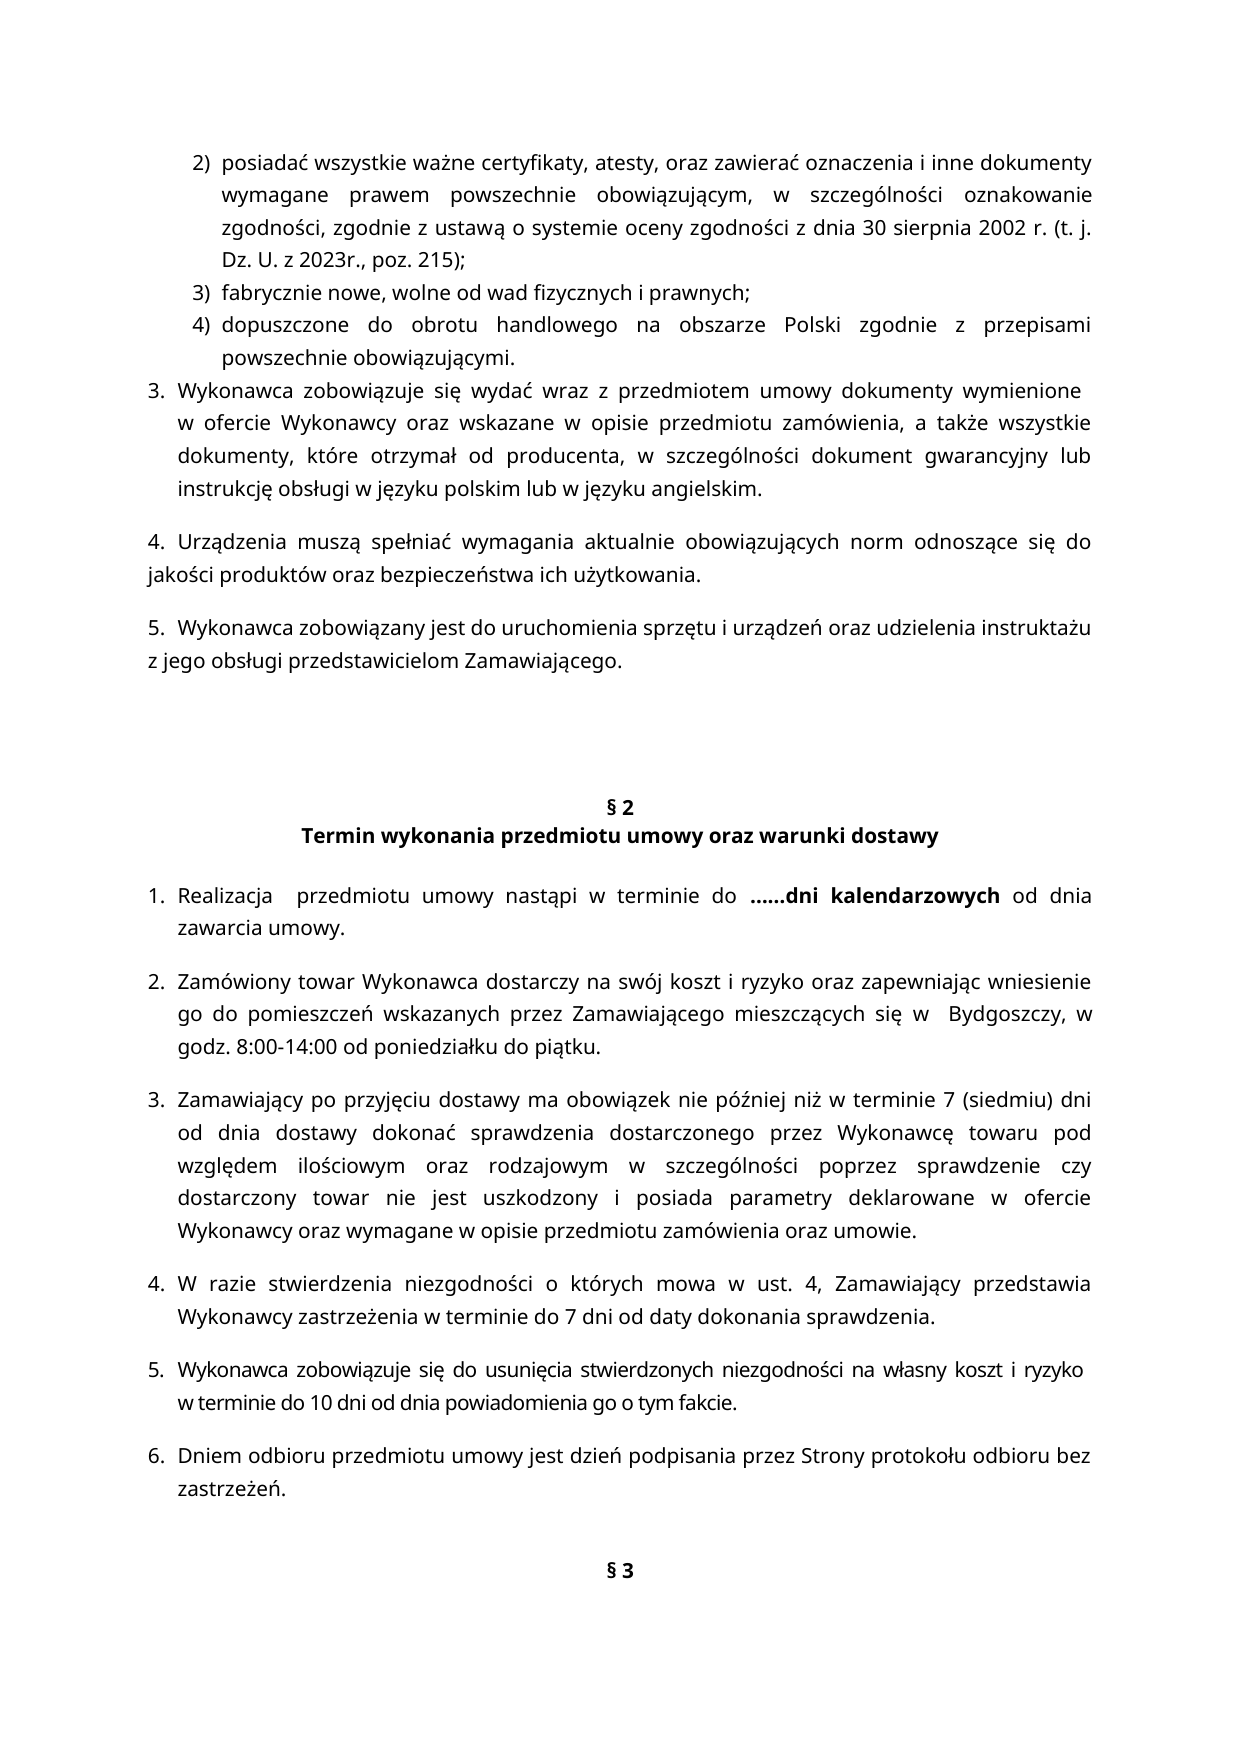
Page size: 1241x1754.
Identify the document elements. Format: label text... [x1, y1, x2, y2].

list W razie stwierdzenia niezgodności o których mowa w ust. 4, Zamawiający przedstawia Wykonawcy zastrzeżenia w terminie do 7 dni od daty dokonania sprawdzenia. [148, 1269, 1093, 1331]
list posiadać wszystkie ważne certyfikaty, atesty, oraz zawierać oznaczenia i inne dokumenty wymagane prawem powszechnie obowiązującym, w szczególności oznakowanie zgodności, zgodnie z ustawą o systemie oceny zgodności z dnia 30 sierpnia 2002 r. (t. j. Dz. U. z 2023r., poz. 215); [192, 148, 1093, 274]
list fabrycznie nowe, wolne od wad fizycznych i prawnych; [192, 278, 1093, 306]
text Termin wykonania przedmiotu umowy oraz warunki dostawy [148, 821, 1093, 850]
list Urządzenia muszą spełniać wymagania aktualnie obowiązujących norm odnoszące się do jakości produktów oraz bezpieczeństwa ich użytkowania. [148, 527, 1093, 588]
list Wykonawca zobowiązuje się wydać wraz z przedmiotem umowy dokumenty wymienione w ofercie Wykonawcy oraz wskazane w opisie przedmiotu zamówienia, a także wszystkie dokumenty, które otrzymał od producenta, w szczególności dokument gwarancyjny lub instrukcję obsługi w języku polskim lub w języku angielskim. [148, 376, 1093, 502]
list Zamówiony towar Wykonawca dostarczy na swój koszt i ryzyko oraz zapewniając wniesienie go do pomieszczeń wskazanych przez Zamawiającego mieszczących się w Bydgoszczy, w godz. 8:00-14:00 od poniedziałku do piątku. [148, 967, 1093, 1061]
text § 3 [148, 1556, 1093, 1584]
list Dniem odbioru przedmiotu umowy jest dzień podpisania przez Strony protokołu odbioru bez zastrzeżeń. [148, 1442, 1093, 1503]
list Wykonawca zobowiązuje się do usunięcia stwierdzonych niezgodności na własny koszt i ryzyko w terminie do 10 dni od dnia powiadomienia go o tym fakcie. [148, 1356, 1093, 1417]
list dopuszczone do obrotu handlowego na obszarze Polski zgodnie z przepisami powszechnie obowiązującymi. [192, 311, 1093, 372]
list Wykonawca zobowiązany jest do uruchomienia sprzętu i urządzeń oraz udzielenia instruktażu z jego obsługi przedstawicielom Zamawiającego. [148, 613, 1093, 674]
list Zamawiający po przyjęciu dostawy ma obowiązek nie później niż w terminie 7 (siedmiu) dni od dnia dostawy dokonać sprawdzenia dostarczonego przez Wykonawcę towaru pod względem ilościowym oraz rodzajowym w szczególności poprzez sprawdzenie czy dostarczony towar nie jest uszkodzony i posiada parametry deklarowane w ofercie Wykonawcy oraz wymagane w opisie przedmiotu zamówienia oraz umowie. [148, 1086, 1093, 1244]
text § 2 [148, 793, 1093, 821]
list Realizacja przedmiotu umowy nastąpi w terminie do ……dni kalendarzowych od dnia zawarcia umowy. [148, 881, 1093, 942]
